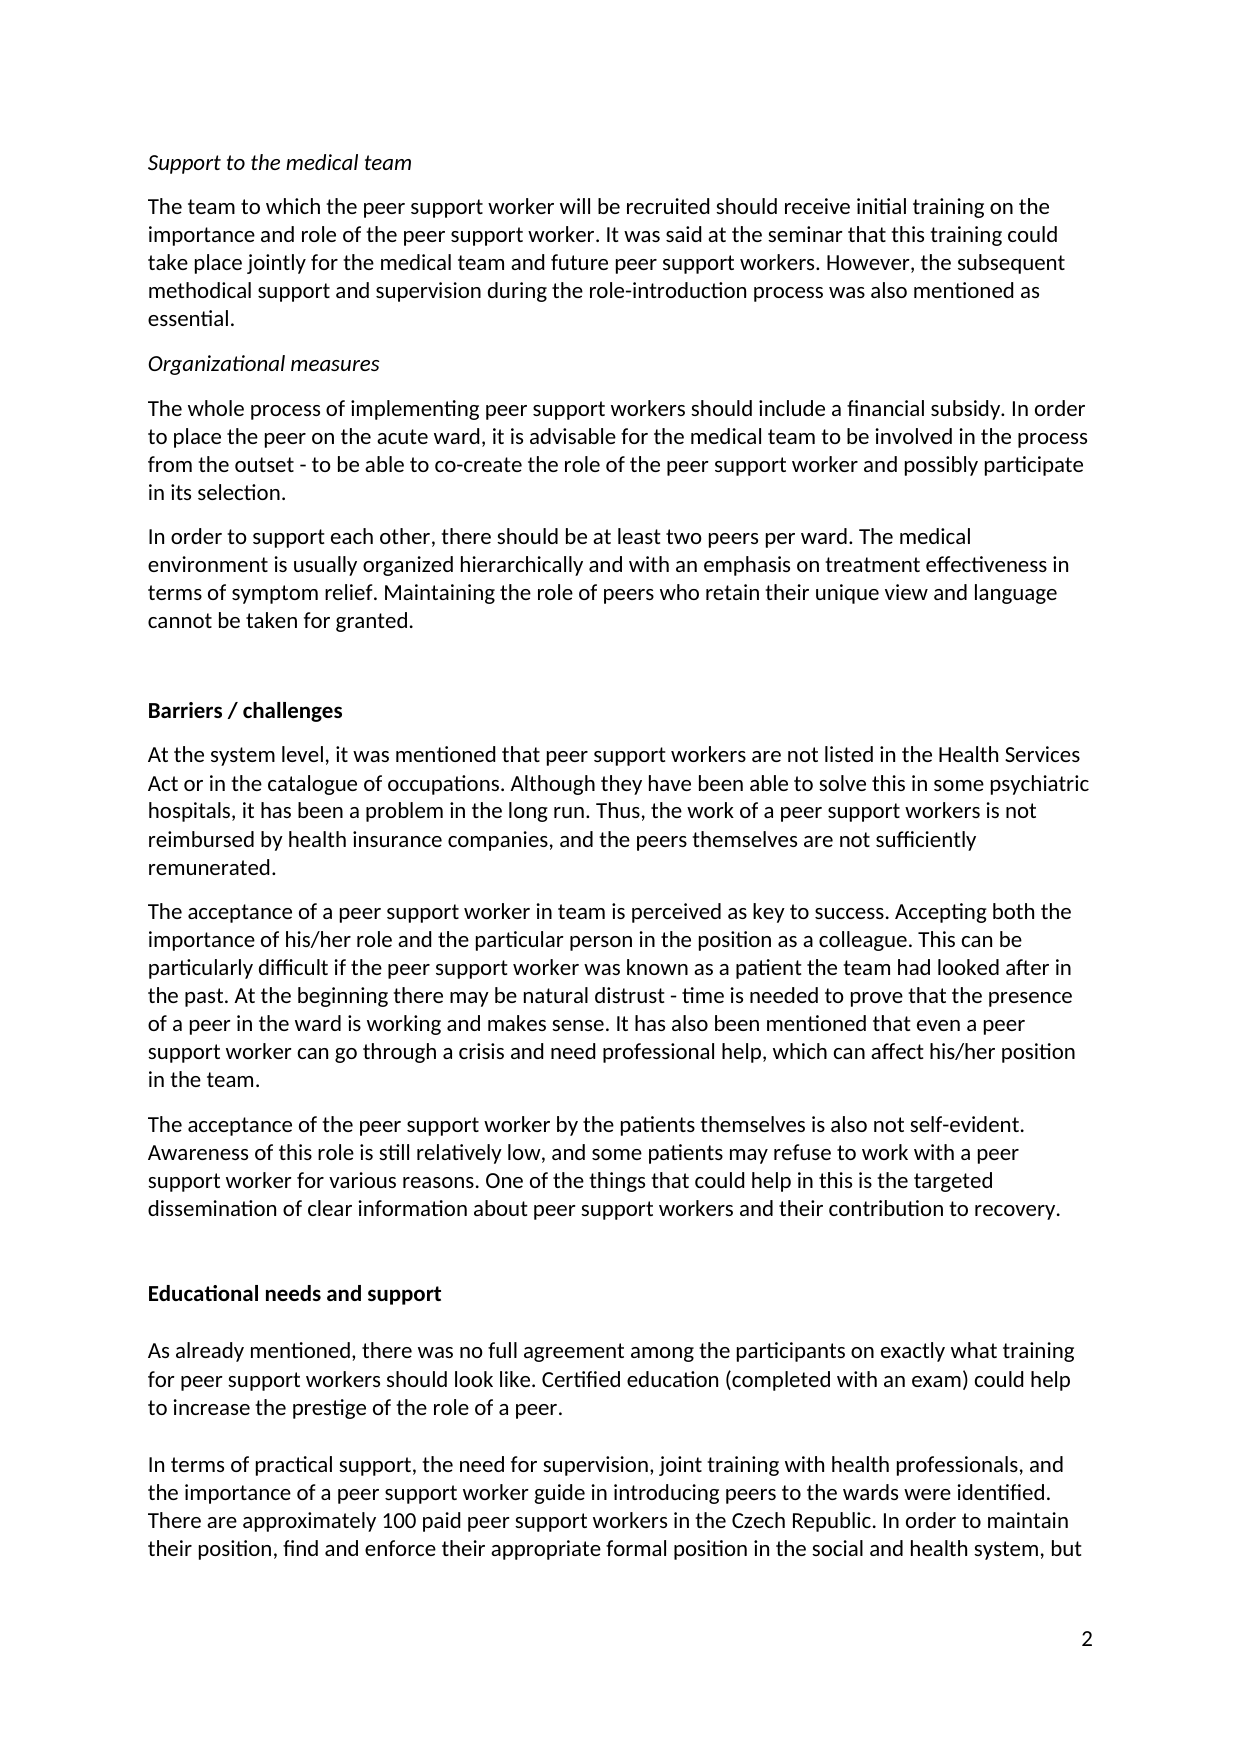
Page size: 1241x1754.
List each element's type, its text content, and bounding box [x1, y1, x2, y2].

text The team to which the peer support worker will be recruited should receive initial training on the importance and role of the peer support worker. It was said at the seminar that this training could take place jointly for the medical team and future peer support workers. However, the subsequent methodical support and supervision during the role-introduction process was also mentioned as essential. [148, 192, 1093, 332]
text The acceptance of the peer support worker by the patients themselves is also not self-evident. Awareness of this role is still relatively low, and some patients may refuse to work with a peer support worker for various reasons. One of the things that could help in this is the targeted dissemination of clear information about peer support workers and their contribution to recovery. [148, 1110, 1093, 1222]
text Organizational measures [148, 349, 1093, 377]
text Barriers / challenges [148, 696, 1093, 724]
text Support to the medical team [148, 148, 1093, 176]
text The acceptance of a peer support worker in team is perceived as key to success. Accepting both the importance of his/her role and the particular person in the position as a colleague. This can be particularly difficult if the peer support worker was known as a patient the team had looked after in the past. At the beginning there may be natural distrust - time is needed to prove that the presence of a peer in the ward is working and makes sense. It has also been mentioned that even a peer support worker can go through a crisis and need professional help, which can affect his/her position in the team. [148, 897, 1093, 1093]
text As already mentioned, there was no full agreement among the participants on exactly what training for peer support workers should look like. Certified education (completed with an exam) could help to increase the prestige of the role of a peer. [148, 1337, 1093, 1421]
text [148, 1506, 1093, 1562]
text The whole process of implementing peer support workers should include a financial subsidy. In order to place the peer on the acute ward, it is advisable for the medical team to be involved in the process from the outset - to be able to co-create the role of the peer support worker and possibly participate in its selection. [148, 394, 1093, 506]
text At the system level, it was mentioned that peer support workers are not listed in the Health Services Act or in the catalogue of occupations. Although they have been able to solve this in some psychiatric hospitals, it has been a problem in the long run. Thus, the work of a peer support workers is not reimbursed by health insurance companies, and the peers themselves are not sufficiently remunerated. [148, 741, 1093, 881]
text In order to support each other, there should be at least two peers per ward. The medical environment is usually organized hierarchically and with an emphasis on treatment effectiveness in terms of symptom relief. Maintaining the role of peers who retain their unique view and language cannot be taken for granted. [148, 522, 1093, 634]
text Educational needs and support [148, 1279, 1093, 1307]
text In terms of practical support, the need for supervision, joint training with health professionals, and the importance of a peer support worker guide in introducing peers to the wards were identified. [148, 1450, 1093, 1506]
